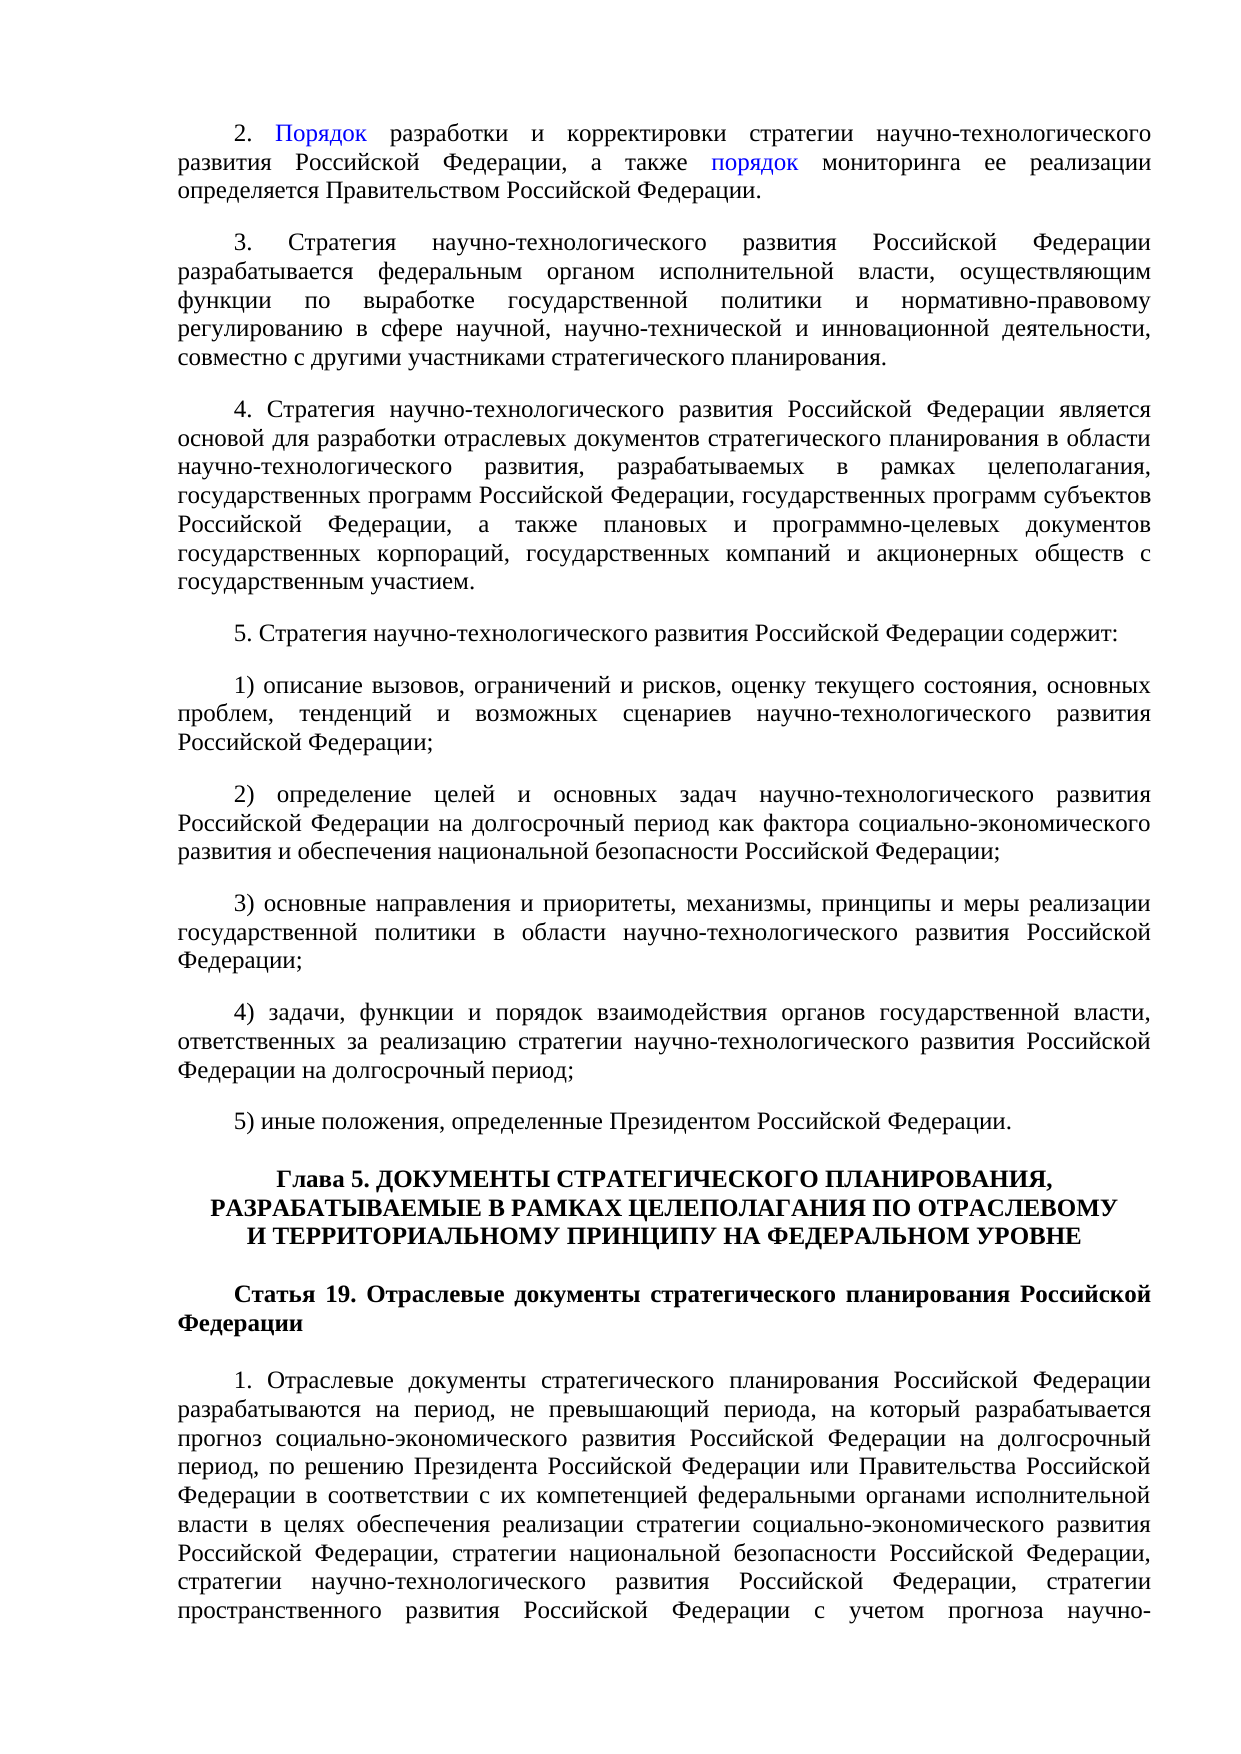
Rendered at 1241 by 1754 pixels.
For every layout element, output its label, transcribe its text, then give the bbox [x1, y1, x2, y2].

text 2) определение целей и основных задач научно-технологического развития Российской Федерации на долгосрочный период как фактора социально-экономического развития и обеспечения национальной безопасности Российской Федерации; [177, 779, 1152, 865]
title Глава 5. ДОКУМЕНТЫ СТРАТЕГИЧЕСКОГО ПЛАНИРОВАНИЯ, [177, 1164, 1152, 1193]
title И ТЕРРИТОРИАЛЬНОМУ ПРИНЦИПУ НА ФЕДЕРАЛЬНОМ УРОВНЕ [177, 1221, 1152, 1250]
text 4. Стратегия научно-технологического развития Российской Федерации является основой для разработки отраслевых документов стратегического планирования в области научно-технологического развития, разрабатываемых в рамках целеполагания, государственных программ Российской Федерации, государственных программ субъектов Российской Федерации, а также плановых и программно-целевых документов государственных корпораций, государственных компаний и акционерных обществ с государственным участием. [177, 394, 1152, 595]
title Статья 19. Отраслевые документы стратегического планирования Российской Федерации [177, 1279, 1152, 1336]
text 4) задачи, функции и порядок взаимодействия органов государственной власти, ответственных за реализацию стратегии научно-технологического развития Российской Федерации на долгосрочный период; [177, 997, 1152, 1083]
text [177, 1365, 1152, 1624]
title РАЗРАБАТЫВАЕМЫЕ В РАМКАХ ЦЕЛЕПОЛАГАНИЯ ПО ОТРАСЛЕВОМУ [177, 1193, 1152, 1221]
text 3. Стратегия научно-технологического развития Российской Федерации разрабатывается федеральным органом исполнительной власти, осуществляющим функции по выработке государственной политики и нормативно-правовому регулированию в сфере научной, научно-технической и инновационной деятельности, совместно с другими участниками стратегического планирования. [177, 227, 1152, 371]
text 2. Порядок разработки и корректировки стратегии научно-технологического развития Российской Федерации, а также порядок мониторинга ее реализации определяется Правительством Российской Федерации. [177, 118, 1152, 204]
text 1) описание вызовов, ограничений и рисков, оценку текущего состояния, основных проблем, тенденций и возможных сценариев научно-технологического развития Российской Федерации; [177, 670, 1152, 756]
text 5. Стратегия научно-технологического развития Российской Федерации содержит: [177, 618, 1152, 647]
text 3) основные направления и приоритеты, механизмы, принципы и меры реализации государственной политики в области научно-технологического развития Российской Федерации; [177, 888, 1152, 974]
text 5) иные положения, определенные Президентом Российской Федерации. [177, 1106, 1152, 1135]
